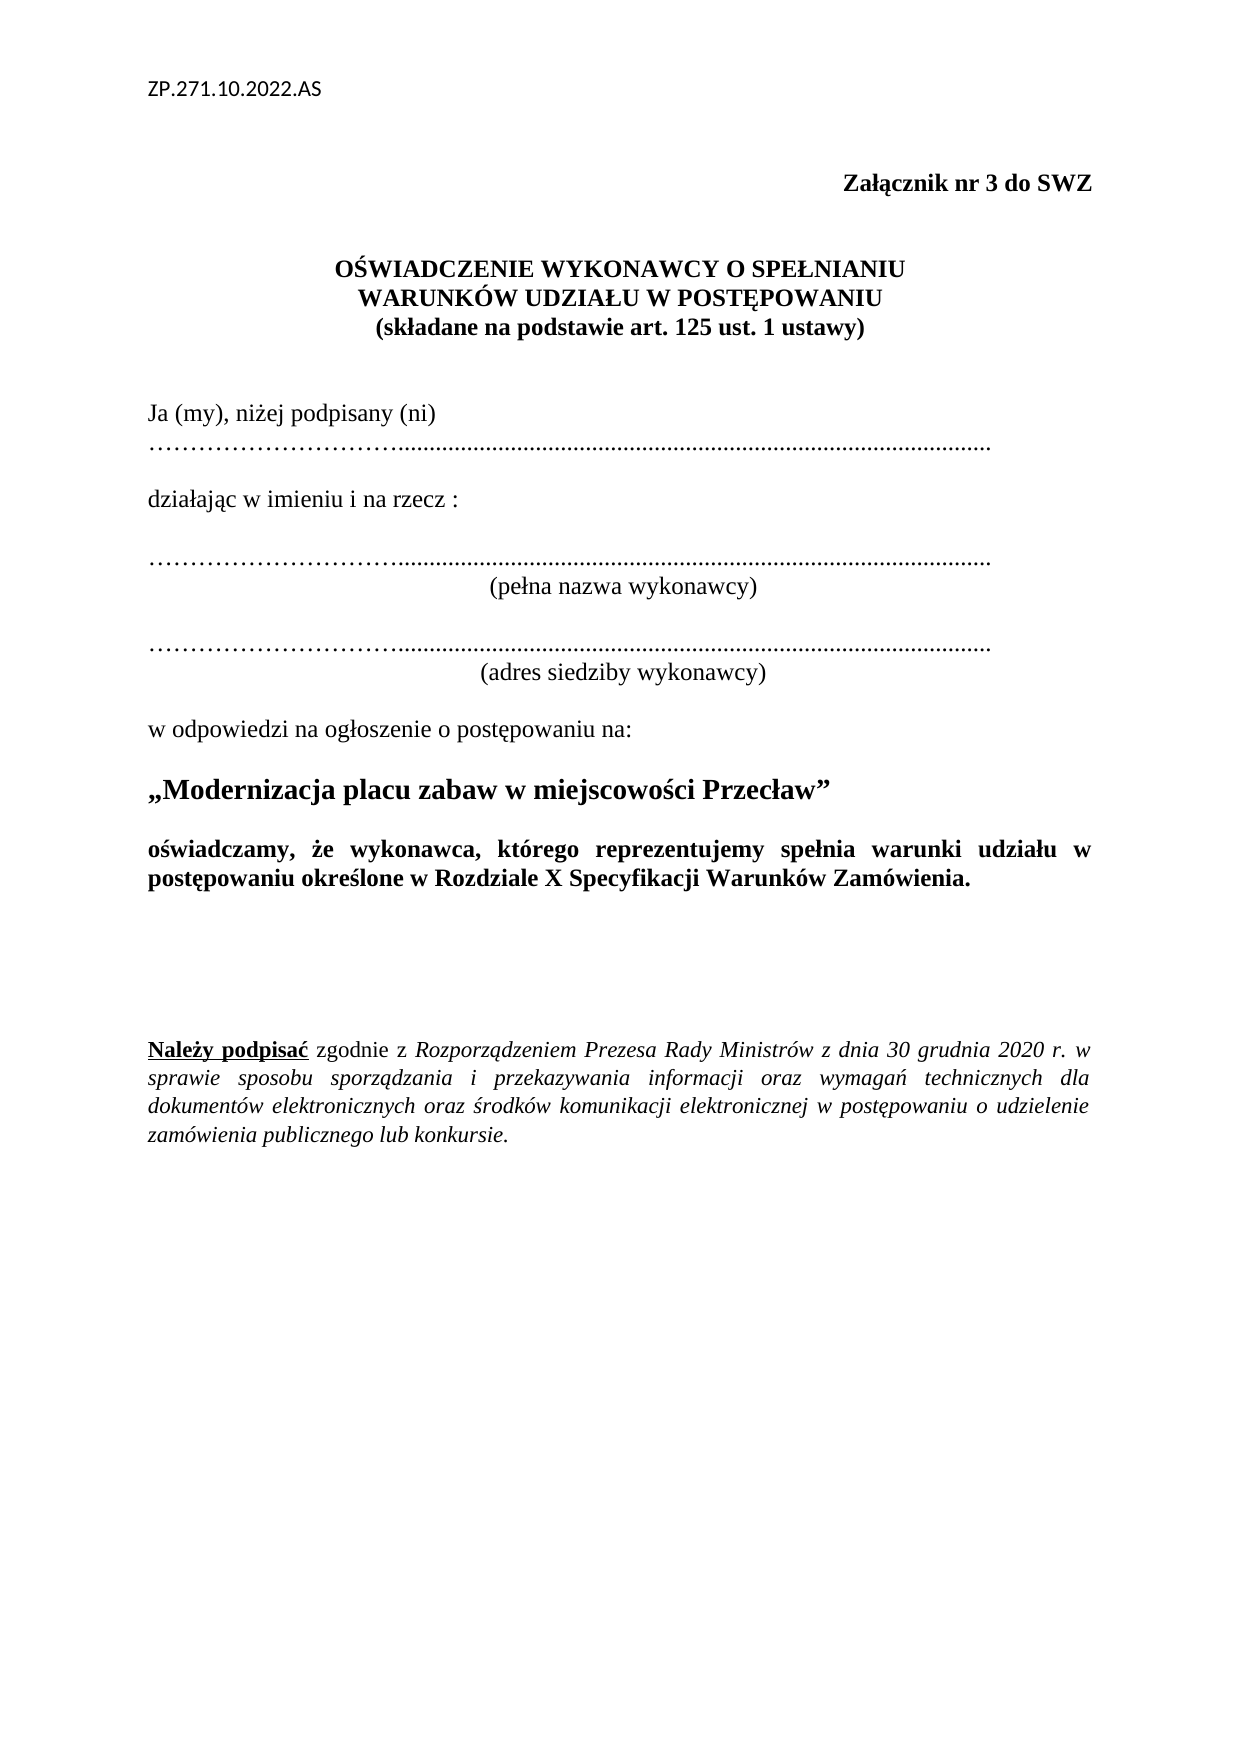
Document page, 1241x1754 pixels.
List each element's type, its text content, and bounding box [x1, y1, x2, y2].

text …………………………............................................................................................... [148, 542, 1093, 571]
text Ja (my), niżej podpisany (ni) …………………………............................................................................................... [148, 398, 1093, 456]
text (pełna nazwa wykonawcy) [148, 571, 1093, 599]
text …………………………............................................................................................... [148, 628, 1093, 657]
text (składane na podstawie art. 125 ust. 1 ustawy) [148, 312, 1093, 341]
text Należy podpisać zgodnie z Rozporządzeniem Prezesa Rady Ministrów z dnia 30 grudnia 2020 r. w sprawie sposobu sporządzania i przekazywania informacji oraz wymagań technicznych dla dokumentów elektronicznych oraz środków komunikacji elektronicznej w postępowaniu o udzielenie zamówienia publicznego lub konkursie. [148, 1036, 1093, 1147]
text oświadczamy, że wykonawca, którego reprezentujemy spełnia warunki udziału w postępowaniu określone w Rozdziale X Specyfikacji Warunków Zamówienia. [148, 834, 1093, 892]
text „Modernizacja placu zabaw w miejscowości Przecław” [148, 772, 1093, 806]
text Załącznik nr 3 do SWZ [148, 168, 1093, 197]
text w odpowiedzi na ogłoszenie o postępowaniu na: [148, 714, 1093, 743]
text (adres siedziby wykonawcy) [148, 657, 1093, 686]
text WARUNKÓW UDZIAŁU W POSTĘPOWANIU [148, 283, 1093, 312]
text działając w imieniu i na rzecz : [148, 484, 1093, 513]
text OŚWIADCZENIE WYKONAWCY O SPEŁNIANIU [148, 254, 1093, 283]
